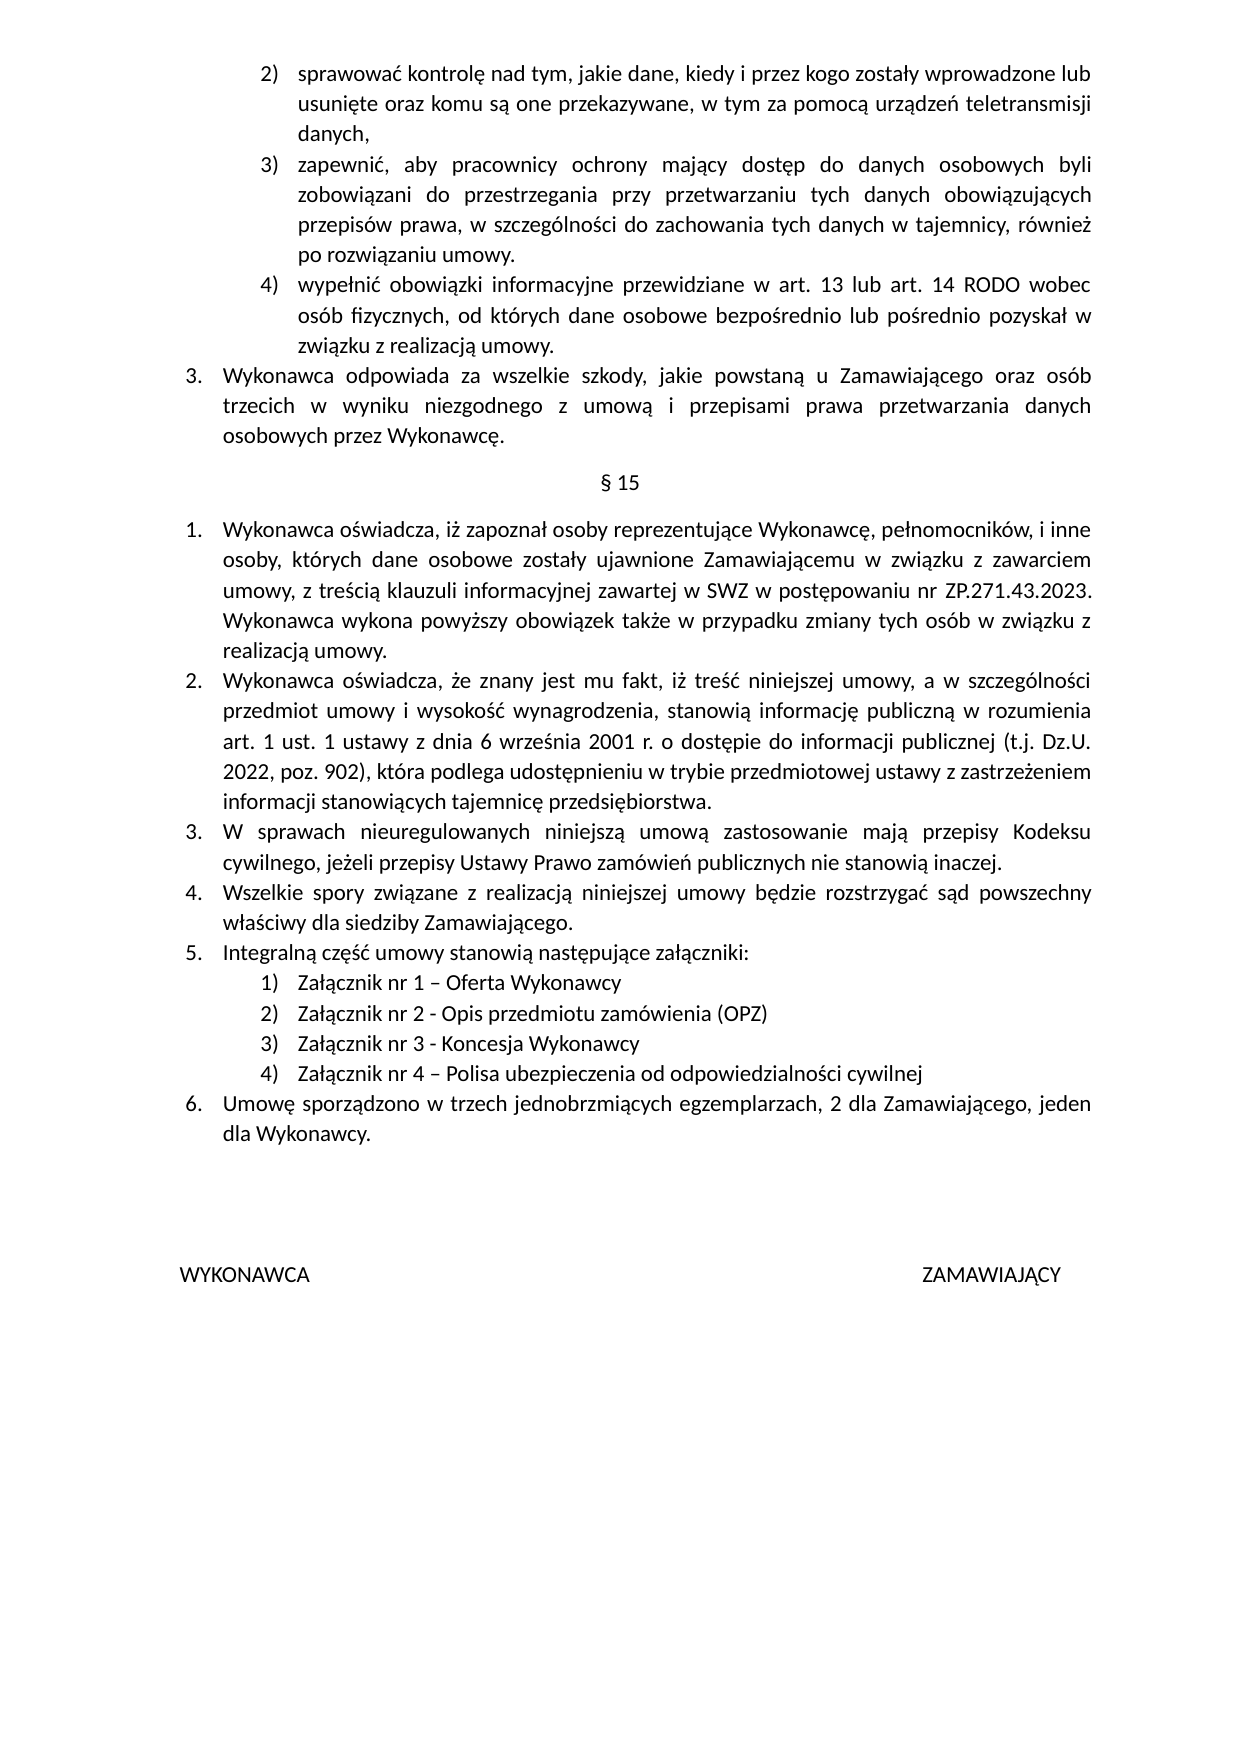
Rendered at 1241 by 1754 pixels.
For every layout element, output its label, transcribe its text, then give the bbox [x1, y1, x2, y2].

list Załącznik nr 1 – Oferta Wykonawcy [260, 968, 1093, 997]
list Wszelkie spory związane z realizacją niniejszej umowy będzie rozstrzygać sąd powszechny właściwy dla siedziby Zamawiającego. [185, 878, 1093, 936]
list Załącznik nr 2 - Opis przedmiotu zamówienia (OPZ) [260, 999, 1093, 1027]
list Załącznik nr 3 - Koncesja Wykonawcy [260, 1029, 1093, 1057]
list sprawować kontrolę nad tym, jakie dane, kiedy i przez kogo zostały wprowadzone lub usunięte oraz komu są one przekazywane, w tym za pomocą urządzeń teletransmisji danych, [260, 59, 1093, 148]
list Umowę sporządzono w trzech jednobrzmiących egzemplarzach, 2 dla Zamawiającego, jeden dla Wykonawcy. [185, 1089, 1093, 1148]
list Wykonawca oświadcza, że znany jest mu fakt, iż treść niniejszej umowy, a w szczególności przedmiot umowy i wysokość wynagrodzenia, stanowią informację publiczną w rozumienia art. 1 ust. 1 ustawy z dnia 6 września 2001 r. o dostępie do informacji publicznej (t.j. Dz.U. 2022, poz. 902), która podlega udostępnieniu w trybie przedmiotowej ustawy z zastrzeżeniem informacji stanowiących tajemnicę przedsiębiorstwa. [185, 666, 1093, 815]
list Integralną część umowy stanowią następujące załączniki: [185, 938, 1093, 966]
list Wykonawca odpowiada za wszelkie szkody, jakie powstaną u Zamawiającego oraz osób trzecich w wyniku niezgodnego z umową i przepisami prawa przetwarzania danych osobowych przez Wykonawcę. [185, 361, 1093, 450]
list W sprawach nieuregulowanych niniejszą umową zastosowanie mają przepisy Kodeksu cywilnego, jeżeli przepisy Ustawy Prawo zamówień publicznych nie stanowią inaczej. [185, 817, 1093, 876]
list wypełnić obowiązki informacyjne przewidziane w art. 13 lub art. 14 RODO wobec osób fizycznych, od których dane osobowe bezpośrednio lub pośrednio pozyskał w związku z realizacją umowy. [260, 271, 1093, 359]
list zapewnić, aby pracownicy ochrony mający dostęp do danych osobowych byli zobowiązani do przestrzegania przy przetwarzaniu tych danych obowiązujących przepisów prawa, w szczególności do zachowania tych danych w tajemnicy, również po rozwiązaniu umowy. [260, 150, 1093, 268]
list Wykonawca oświadcza, iż zapoznał osoby reprezentujące Wykonawcę, pełnomocników, i inne osoby, których dane osobowe zostały ujawnione Zamawiającemu w związku z zawarciem umowy, z treścią klauzuli informacyjnej zawartej w SWZ w postępowaniu nr ZP.271.43.2023. Wykonawca wykona powyższy obowiązek także w przypadku zmiany tych osób w związku z realizacją umowy. [185, 515, 1093, 664]
text WYKONAWCA ZAMAWIAJĄCY [148, 1260, 1093, 1288]
text § 15 [148, 468, 1093, 497]
list Załącznik nr 4 – Polisa ubezpieczenia od odpowiedzialności cywilnej [260, 1059, 1093, 1087]
